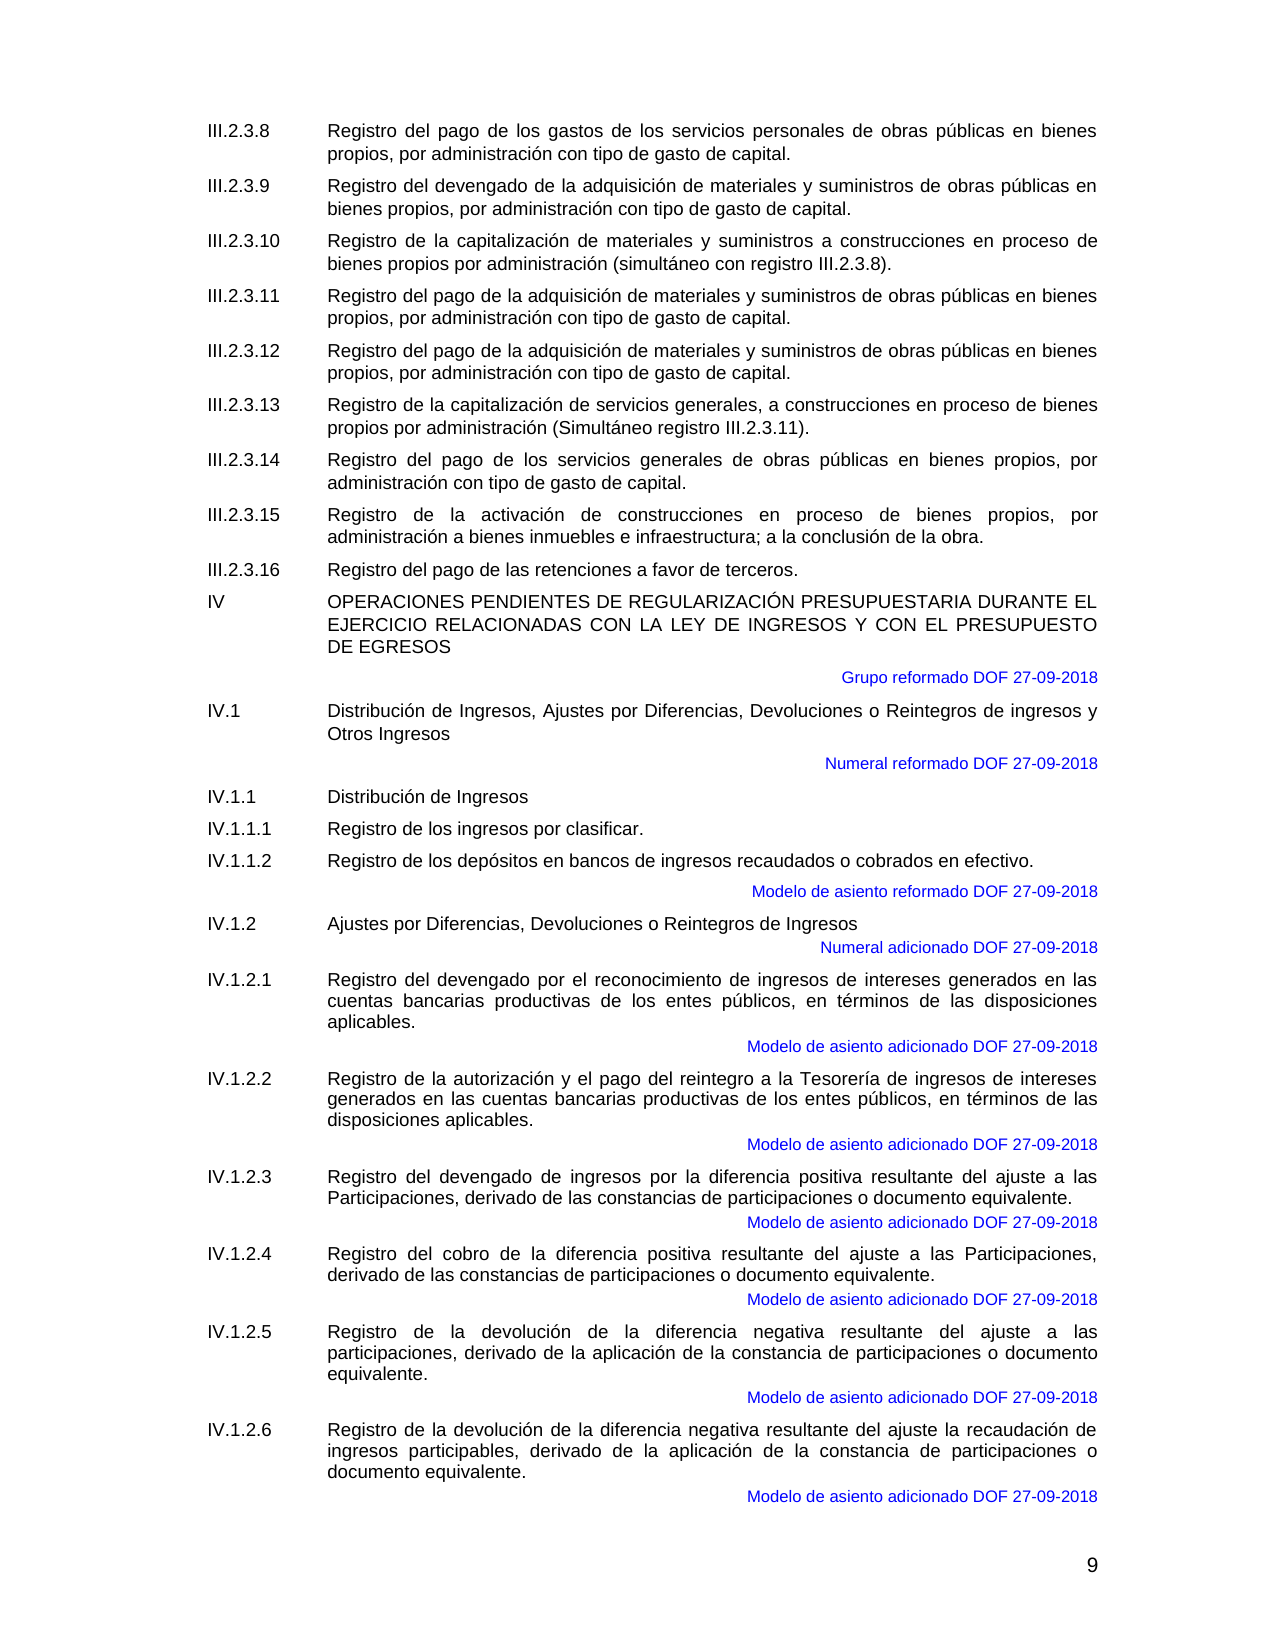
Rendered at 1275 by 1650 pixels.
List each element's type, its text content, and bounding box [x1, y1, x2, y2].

text III.2.3.11 Registro del pago de la adquisición de materiales y suministros de obras públicas en bienes propios, por administración con tipo de gasto de capital. [207, 284, 1098, 329]
text IV.1.2.6 Registro de la devolución de la diferencia negativa resultante del ajuste la recaudación de ingresos participables, derivado de la aplicación de la constancia de participaciones o documento equivalente. [207, 1420, 1098, 1482]
text III.2.3.16 Registro del pago de las retenciones a favor de terceros. [207, 558, 1098, 581]
text Modelo de asiento adicionado DOF 27-09-2018 [177, 1290, 1098, 1309]
text Modelo de asiento reformado DOF 27-09-2018 [177, 882, 1098, 901]
text III.2.3.14 Registro del pago de los servicios generales de obras públicas en bienes propios, por administración con tipo de gasto de capital. [207, 449, 1098, 494]
text III.2.3.15 Registro de la activación de construcciones en proceso de bienes propios, por administración a bienes inmuebles e infraestructura; a la conclusión de la obra. [207, 503, 1098, 548]
text IV.1.1.1 Registro de los ingresos por clasificar. [207, 818, 1098, 840]
text IV OPERACIONES PENDIENTES DE REGULARIZACIÓN PRESUPUESTARIA DURANTE EL EJERCICIO RELACIONADAS CON LA LEY DE INGRESOS Y CON EL PRESUPUESTO DE EGRESOS [207, 591, 1098, 658]
text IV.1.2.3 Registro del devengado de ingresos por la diferencia positiva resultante del ajuste a las Participaciones, derivado de las constancias de participaciones o documento equivalente. [207, 1167, 1098, 1208]
text IV.1.2.5 Registro de la devolución de la diferencia negativa resultante del ajuste a las participaciones, derivado de la aplicación de la constancia de participaciones o documento equivalente. [207, 1322, 1098, 1384]
text IV.1.2.2 Registro de la autorización y el pago del reintegro a la Tesorería de ingresos de intereses generados en las cuentas bancarias productivas de los entes públicos, en términos de las disposiciones aplicables. [207, 1068, 1098, 1131]
text Modelo de asiento adicionado DOF 27-09-2018 [177, 1388, 1098, 1407]
text IV.1.2.1 Registro del devengado por el reconocimiento de ingresos de intereses generados en las cuentas bancarias productivas de los entes públicos, en términos de las disposiciones aplicables. [207, 970, 1098, 1032]
text Numeral reformado DOF 27-09-2018 [177, 754, 1098, 773]
text III.2.3.10 Registro de la capitalización de materiales y suministros a construcciones en proceso de bienes propios por administración (simultáneo con registro III.2.3.8). [207, 229, 1098, 274]
text III.2.3.8 Registro del pago de los gastos de los servicios personales de obras públicas en bienes propios, por administración con tipo de gasto de capital. [207, 120, 1098, 165]
text Modelo de asiento adicionado DOF 27-09-2018 [177, 1037, 1098, 1056]
text III.2.3.9 Registro del devengado de la adquisición de materiales y suministros de obras públicas en bienes propios, por administración con tipo de gasto de capital. [207, 175, 1098, 220]
text IV.1.2.4 Registro del cobro de la diferencia positiva resultante del ajuste a las Participaciones, derivado de las constancias de participaciones o documento equivalente. [207, 1244, 1098, 1286]
text IV.1 Distribución de Ingresos, Ajustes por Diferencias, Devoluciones o Reintegros de ingresos y Otros Ingresos [207, 699, 1098, 745]
text III.2.3.13 Registro de la capitalización de servicios generales, a construcciones en proceso de bienes propios por administración (Simultáneo registro III.2.3.11). [207, 394, 1098, 439]
text IV.1.1.2 Registro de los depósitos en bancos de ingresos recaudados o cobrados en efectivo. [207, 850, 1098, 872]
text III.2.3.12 Registro del pago de la adquisición de materiales y suministros de obras públicas en bienes propios, por administración con tipo de gasto de capital. [207, 339, 1098, 384]
text Grupo reformado DOF 27-09-2018 [177, 668, 1098, 687]
text Modelo de asiento adicionado DOF 27-09-2018 [177, 1212, 1098, 1232]
text IV.1.2 Ajustes por Diferencias, Devoluciones o Reintegros de Ingresos [207, 913, 1098, 934]
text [177, 1487, 1098, 1506]
text IV.1.1 Distribución de Ingresos [207, 786, 1098, 808]
text Numeral adicionado DOF 27-09-2018 [177, 938, 1098, 957]
text Modelo de asiento adicionado DOF 27-09-2018 [177, 1135, 1098, 1154]
